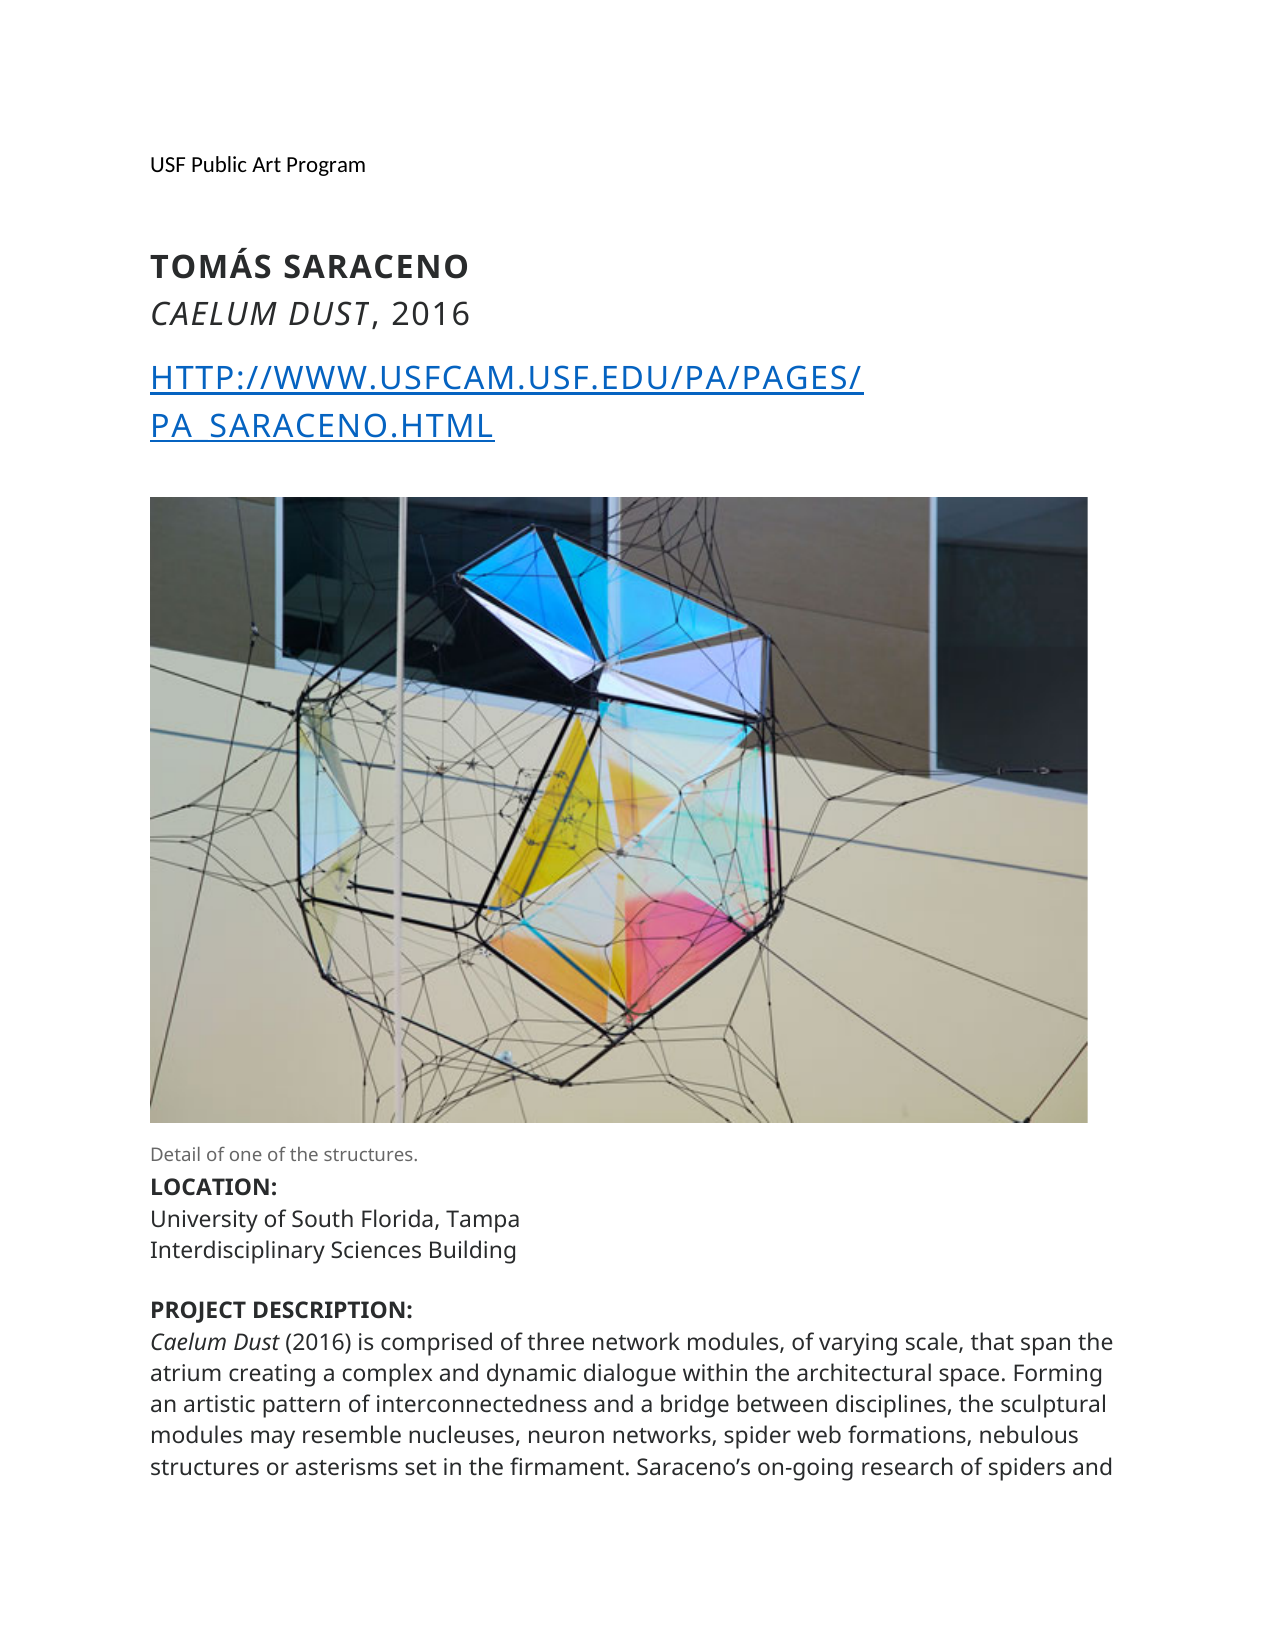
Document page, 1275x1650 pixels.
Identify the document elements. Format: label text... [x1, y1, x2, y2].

text TOMÁS SARACENO CAELUM DUST, 2016 [150, 244, 1125, 335]
text http://www.usfcam.usf.edu/PA/Pages/pa_saraceno.html [150, 355, 1125, 447]
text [150, 1294, 1125, 1482]
text Detail of one of the structures. [150, 1141, 1125, 1167]
text LOCATION: University of South Florida, Tampa Interdisciplinary Sciences Building [150, 1171, 1125, 1265]
text USF Public Art Program [150, 150, 1125, 178]
picture [150, 497, 1088, 1123]
